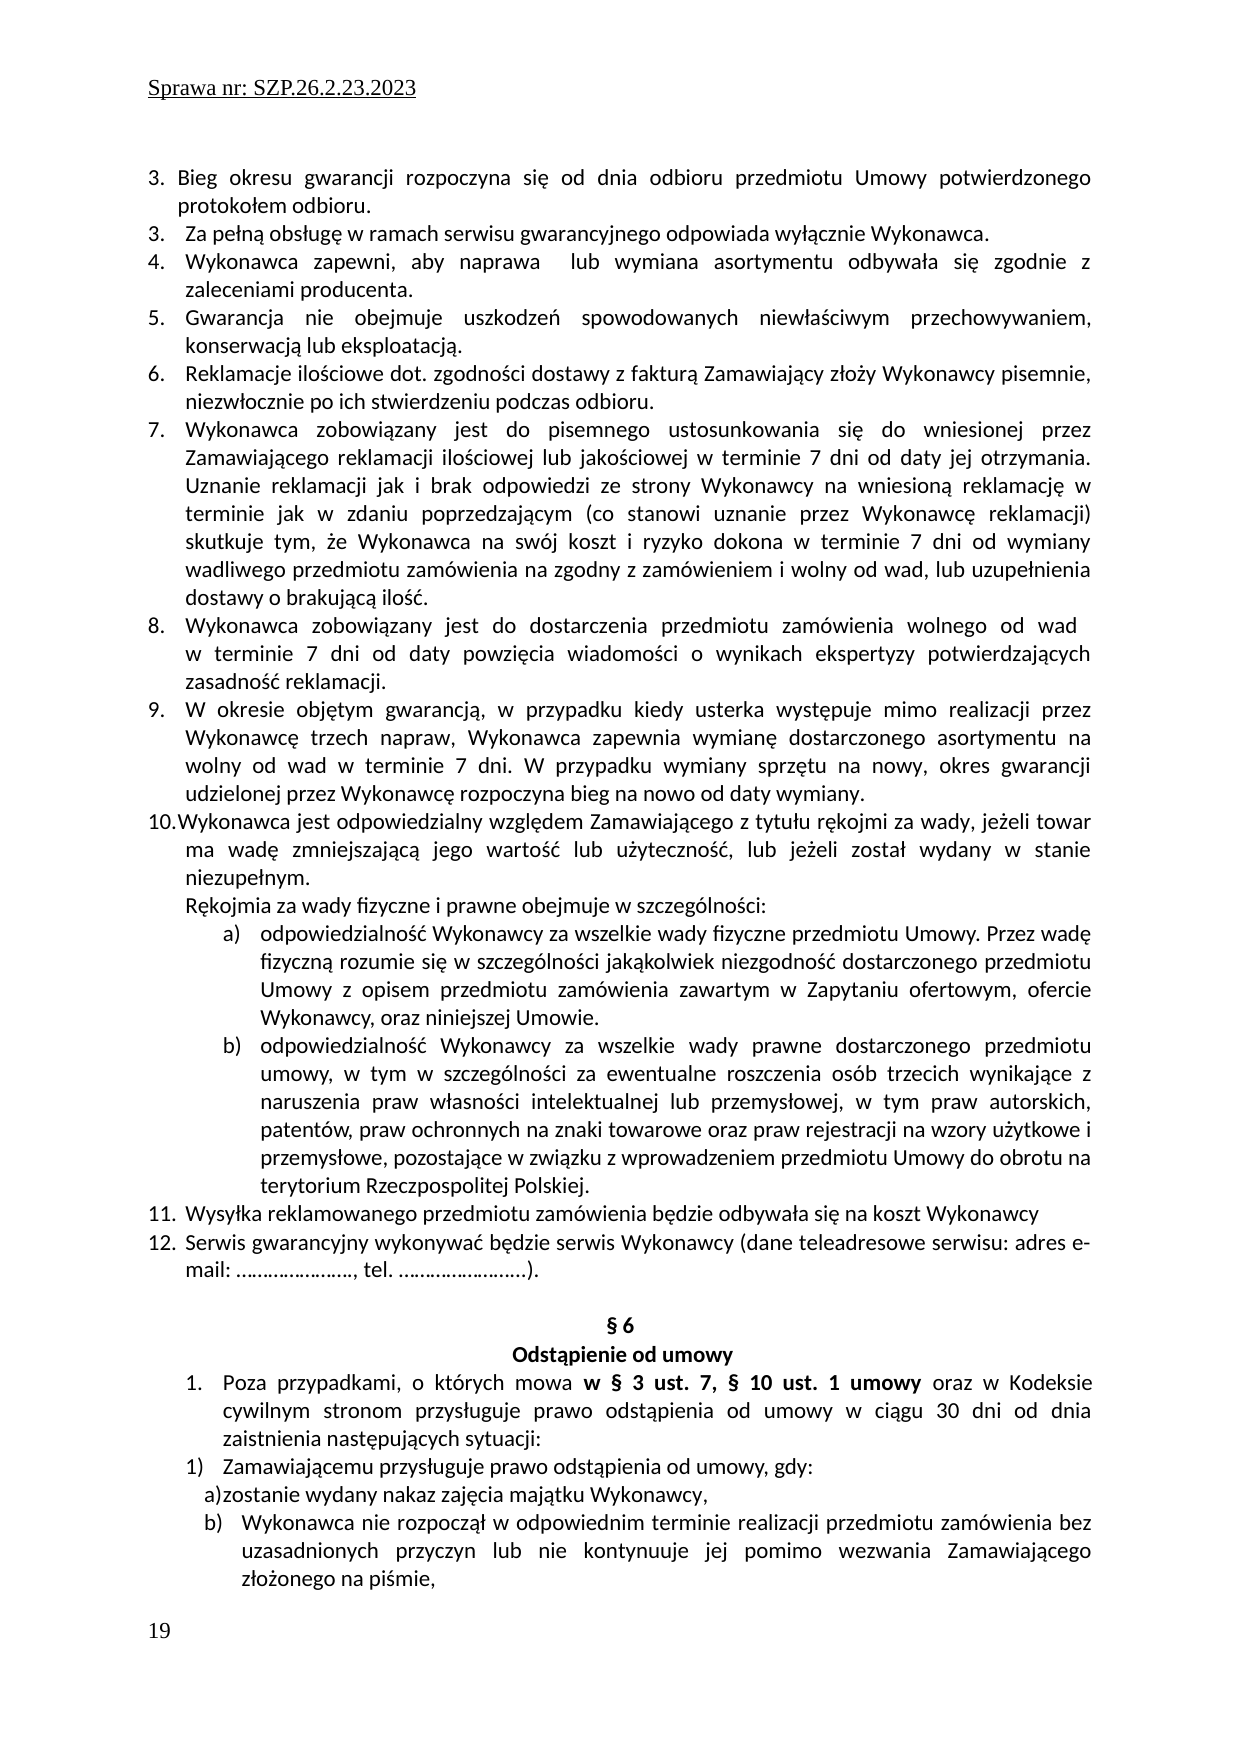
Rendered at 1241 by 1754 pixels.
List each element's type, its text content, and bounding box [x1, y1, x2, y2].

list Wykonawca zobowiązany jest do pisemnego ustosunkowania się do wniesionej przez Zamawiającego reklamacji ilościowej lub jakościowej w terminie 7 dni od daty jej otrzymania. Uznanie reklamacji jak i brak odpowiedzi ze strony Wykonawcy na wniesioną reklamację w terminie jak w zdaniu poprzedzającym (co stanowi uznanie przez Wykonawcę reklamacji) skutkuje tym, że Wykonawca na swój koszt i ryzyko dokona w terminie 7 dni od wymiany wadliwego przedmiotu zamówienia na zgodny z zamówieniem i wolny od wad, lub uzupełnienia dostawy o brakującą ilość. [148, 415, 1093, 611]
text § 6 [148, 1312, 1093, 1340]
text Rękojmia za wady fizyczne i prawne obejmuje w szczególności: [185, 891, 1093, 919]
list zostanie wydany nakaz zajęcia majątku Wykonawcy, [204, 1480, 1093, 1508]
list Poza przypadkami, o których mowa w § 3 ust. 7, § 10 ust. 1 umowy oraz w Kodeksie cywilnym stronom przysługuje prawo odstąpienia od umowy w ciągu 30 dni od dnia zaistnienia następujących sytuacji: [185, 1368, 1093, 1452]
text Odstąpienie od umowy [148, 1340, 1093, 1368]
list Serwis gwarancyjny wykonywać będzie serwis Wykonawcy (dane teleadresowe serwisu: adres e-mail: …………………., tel. …………………...). [148, 1228, 1093, 1284]
list odpowiedzialność Wykonawcy za wszelkie wady fizyczne przedmiotu Umowy. Przez wadę fizyczną rozumie się w szczególności jakąkolwiek niezgodność dostarczonego przedmiotu Umowy z opisem przedmiotu zamówienia zawartym w Zapytaniu ofertowym, ofercie Wykonawcy, oraz niniejszej Umowie. [223, 919, 1093, 1031]
list Wysyłka reklamowanego przedmiotu zamówienia będzie odbywała się na koszt Wykonawcy [148, 1199, 1093, 1228]
list odpowiedzialność Wykonawcy za wszelkie wady prawne dostarczonego przedmiotu umowy, w tym w szczególności za ewentualne roszczenia osób trzecich wynikające z naruszenia praw własności intelektualnej lub przemysłowej, w tym praw autorskich, patentów, praw ochronnych na znaki towarowe oraz praw rejestracji na wzory użytkowe i przemysłowe, pozostające w związku z wprowadzeniem przedmiotu Umowy do obrotu na terytorium Rzeczpospolitej Polskiej. [223, 1031, 1093, 1199]
list Za pełną obsługę w ramach serwisu gwarancyjnego odpowiada wyłącznie Wykonawca. [148, 219, 1093, 247]
list Gwarancja nie obejmuje uszkodzeń spowodowanych niewłaściwym przechowywaniem, konserwacją lub eksploatacją. [148, 303, 1093, 359]
list Wykonawca zapewni, aby naprawa lub wymiana asortymentu odbywała się zgodnie z zaleceniami producenta. [148, 247, 1093, 303]
list Bieg okresu gwarancji rozpoczyna się od dnia odbioru przedmiotu Umowy potwierdzonego protokołem odbioru. [148, 163, 1093, 219]
list Wykonawca nie rozpoczął w odpowiednim terminie realizacji przedmiotu zamówienia bez uzasadnionych przyczyn lub nie kontynuuje jej pomimo wezwania Zamawiającego złożonego na piśmie, [204, 1508, 1093, 1592]
list Wykonawca zobowiązany jest do dostarczenia przedmiotu zamówienia wolnego od wad w terminie 7 dni od daty powzięcia wiadomości o wynikach ekspertyzy potwierdzających zasadność reklamacji. [148, 611, 1093, 695]
list Wykonawca jest odpowiedzialny względem Zamawiającego z tytułu rękojmi za wady, jeżeli towar ma wadę zmniejszającą jego wartość lub użyteczność, lub jeżeli został wydany w stanie niezupełnym. [148, 807, 1093, 891]
list Zamawiającemu przysługuje prawo odstąpienia od umowy, gdy: [185, 1452, 1093, 1480]
list W okresie objętym gwarancją, w przypadku kiedy usterka występuje mimo realizacji przez Wykonawcę trzech napraw, Wykonawca zapewnia wymianę dostarczonego asortymentu na wolny od wad w terminie 7 dni. W przypadku wymiany sprzętu na nowy, okres gwarancji udzielonej przez Wykonawcę rozpoczyna bieg na nowo od daty wymiany. [148, 695, 1093, 807]
list Reklamacje ilościowe dot. zgodności dostawy z fakturą Zamawiający złoży Wykonawcy pisemnie, niezwłocznie po ich stwierdzeniu podczas odbioru. [148, 359, 1093, 415]
